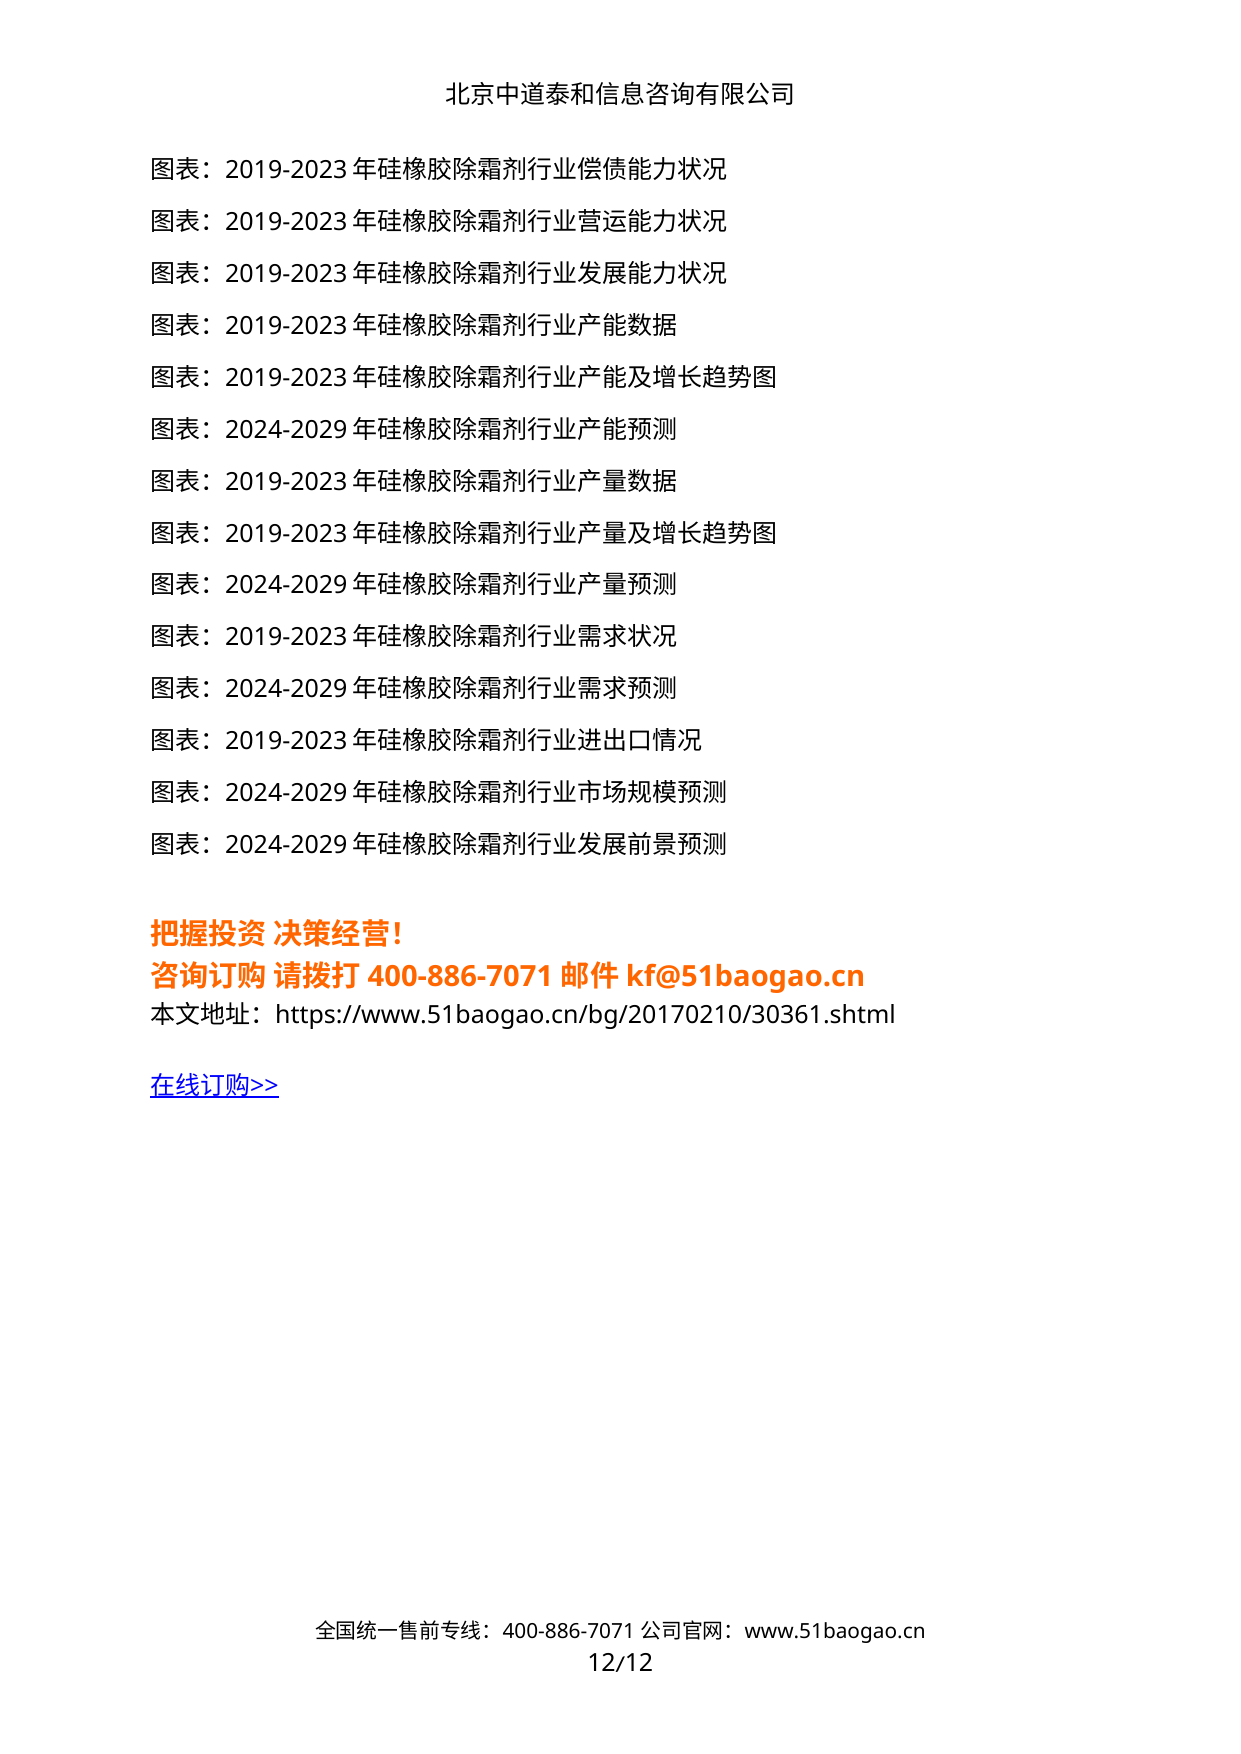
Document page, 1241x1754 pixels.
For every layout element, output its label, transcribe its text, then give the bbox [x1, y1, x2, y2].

text 图表：2019-2023年硅橡胶除霜剂行业产能数据 [150, 306, 1090, 342]
text 图表：2024-2029年硅橡胶除霜剂行业发展前景预测 [150, 824, 1090, 861]
text 图表：2019-2023年硅橡胶除霜剂行业发展能力状况 [150, 254, 1090, 290]
text 图表：2024-2029年硅橡胶除霜剂行业产能预测 [150, 409, 1090, 446]
text 图表：2019-2023年硅橡胶除霜剂行业营运能力状况 [150, 202, 1090, 238]
text 图表：2024-2029年硅橡胶除霜剂行业产量预测 [150, 565, 1090, 601]
text 图表：2019-2023年硅橡胶除霜剂行业进出口情况 [150, 721, 1090, 757]
text 把握投资 决策经营！咨询订购 请拨打 400-886-7071 邮件 kf@51baogao.cn本文地址：https://www.51baogao.cn/bg/20170210/30361.shtml [150, 876, 1090, 1031]
text 图表：2019-2023年硅橡胶除霜剂行业偿债能力状况 [150, 150, 1090, 186]
text 图表：2019-2023年硅橡胶除霜剂行业产量及增长趋势图 [150, 513, 1090, 549]
text 图表：2019-2023年硅橡胶除霜剂行业需求状况 [150, 617, 1090, 653]
text 图表：2024-2029年硅橡胶除霜剂行业市场规模预测 [150, 772, 1090, 809]
text 图表：2019-2023年硅橡胶除霜剂行业产能及增长趋势图 [150, 357, 1090, 394]
text 图表：2019-2023年硅橡胶除霜剂行业产量数据 [150, 461, 1090, 497]
text 在线订购>> [150, 1031, 1090, 1102]
text 图表：2024-2029年硅橡胶除霜剂行业需求预测 [150, 669, 1090, 705]
